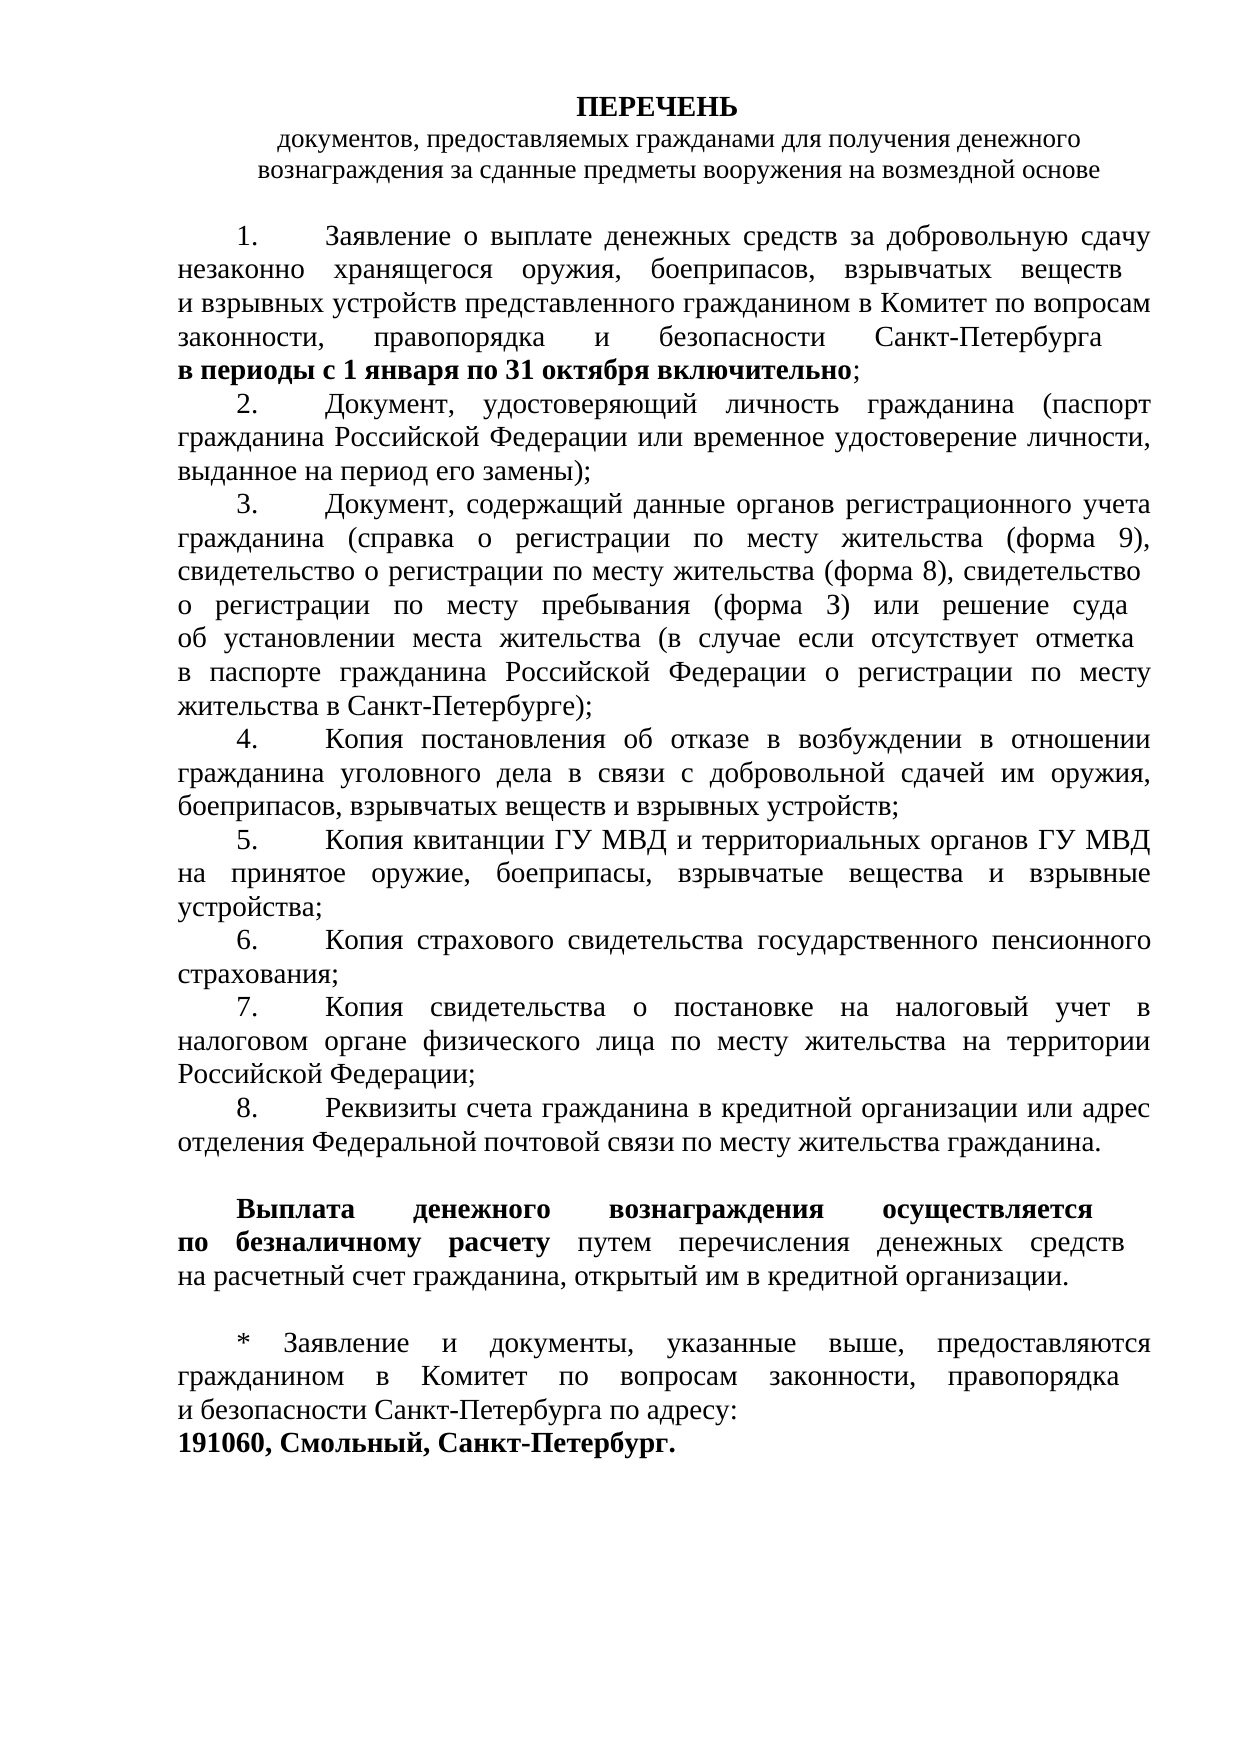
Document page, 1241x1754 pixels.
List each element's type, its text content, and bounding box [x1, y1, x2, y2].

text ПЕРЕЧЕНЬ [177, 89, 1137, 122]
text * Заявление и документы, указанные выше, предоставляются гражданином в Комитет по вопросам законности, правопорядка и безопасности Санкт-Петербурга по адресу: [177, 1325, 1152, 1426]
list Заявление о выплате денежных средств за добровольную сдачу незаконно хранящегося оружия, боеприпасов, взрывчатых веществ и взрывных устройств представленного гражданином в Комитет по вопросам законности, правопорядка и безопасности Санкт-Петербурга в периоды с 1 января по 31 октября включительно; [177, 218, 1152, 386]
text документов, предоставляемых гражданами для получения денежного вознаграждения за сданные предметы вооружения на возмездной основе [222, 122, 1137, 184]
list Копия постановления об отказе в возбуждении в отношении гражданина уголовного дела в связи с добровольной сдачей им оружия, боеприпасов, взрывчатых веществ и взрывных устройств; [177, 721, 1152, 822]
list Копия свидетельства о постановке на налоговый учет в налоговом органе физического лица по месту жительства на территории Российской Федерации; [177, 989, 1152, 1090]
list Реквизиты счета гражданина в кредитной организации или адрес отделения Федеральной почтовой связи по месту жительства гражданина. [177, 1090, 1152, 1157]
list Копия страхового свидетельства государственного пенсионного страхования; [177, 922, 1152, 989]
list Документ, содержащий данные органов регистрационного учета гражданина (справка о регистрации по месту жительства (форма 9), свидетельство о регистрации по месту жительства (форма 8), свидетельство о регистрации по месту пребывания (форма З) или решение суда об установлении места жительства (в случае если отсутствует отметка в паспорте гражданина Российской Федерации о регистрации по месту жительства в Санкт-Петербурге); [177, 486, 1152, 721]
text Выплата денежного вознаграждения осуществляется по безналичному расчету путем перечисления денежных средств на расчетный счет гражданина, открытый им в кредитной организации. [177, 1191, 1152, 1291]
list Документ, удостоверяющий личность гражданина (паспорт гражданина Российской Федерации или временное удостоверение личности, выданное на период его замены); [177, 386, 1152, 486]
list Копия квитанции ГУ МВД и территориальных органов ГУ МВД на принятое оружие, боеприпасы, взрывчатые вещества и взрывные устройства; [177, 822, 1152, 922]
text 191060, Смольный, Санкт-Петербург. [177, 1426, 1152, 1459]
